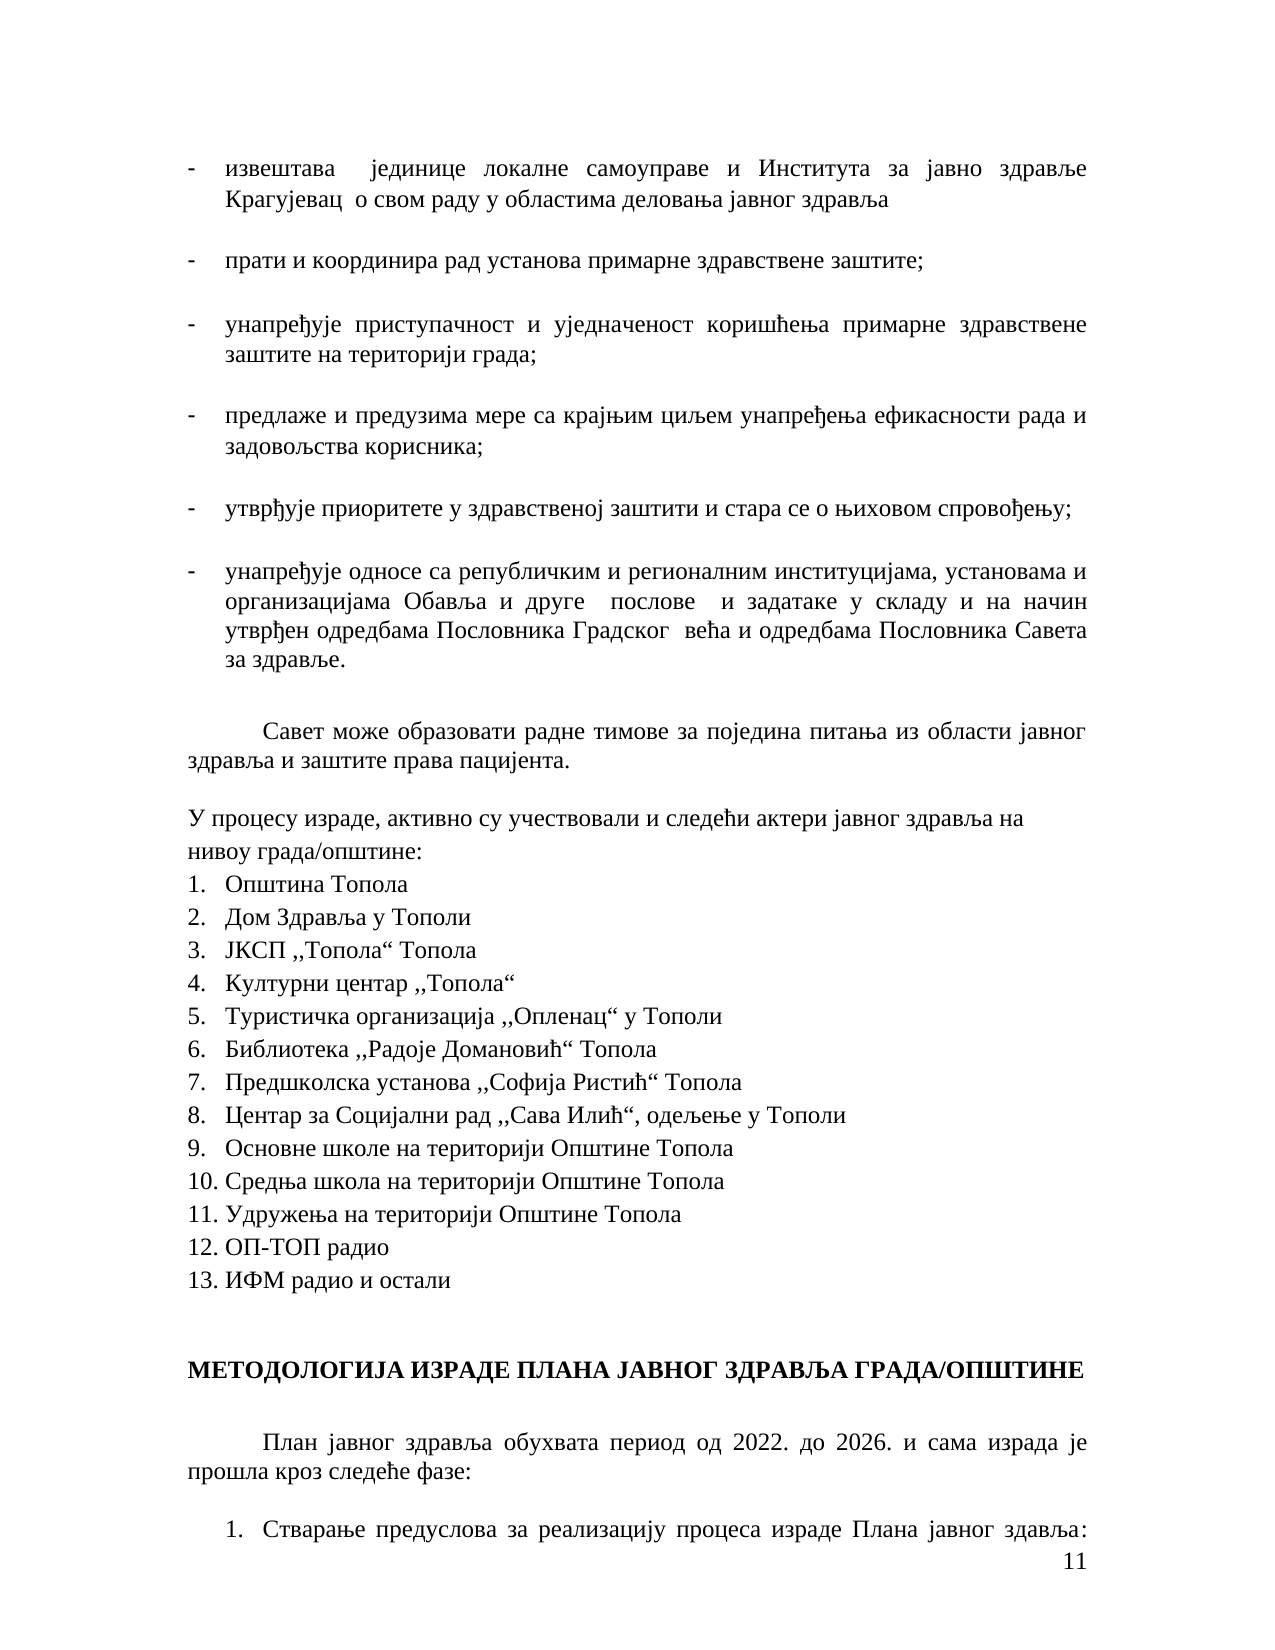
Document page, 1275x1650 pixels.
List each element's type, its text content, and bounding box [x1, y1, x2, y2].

list Општина Топола [187, 869, 1087, 897]
list Центар за Социјални рад ,,Сава Илић“, одељење у Тополи [187, 1100, 1087, 1129]
list Културни центар ,,Топола“ [187, 968, 1087, 997]
list утврђује приоритете у здравственој заштити и стара се о њиховом спровођењу; [187, 489, 1087, 523]
text Савет може образовати радне тимове за поједина питања из области јавног здравља и заштите права пацијента. [187, 716, 1087, 774]
list Удружења на територији Општине Топола [187, 1199, 1087, 1228]
list Библиотека ,,Радоје Домановић“ Топола [187, 1034, 1087, 1063]
list извештава јединице локалне самоуправе и Института за јавно здравље Крагујевац o свoм рaду у oблaстимa дeлoвaњa jaвнoг здрaвљa [187, 150, 1087, 213]
list Основне школе на територији Општине Топола [187, 1133, 1087, 1162]
text План јавног здравља обухвата период од 2022. до 2026. и сама израда је прошла кроз следеће фазе: [187, 1427, 1087, 1485]
list унапређује односе са републичким и регионалним институцијама, установама и организацијама Обавља и друге послове и задатаке у складу и на начин утврђен одредбама Пословника Градског већа и одредбама Пословника Савета за здравље. [187, 552, 1087, 673]
list ОП-ТОП радио [187, 1232, 1087, 1261]
list ИФМ радио и остали [187, 1265, 1087, 1294]
list Дом Здравља у Тополи [187, 902, 1087, 931]
list предлаже и предузима мере са крајњим циљем унапређења ефикасности рада и задовољства корисника; [187, 397, 1087, 460]
list ЈКСП ,,Топола“ Топола [187, 935, 1087, 963]
list Туристичка организација ,,Опленац“ у Тополи [187, 1001, 1087, 1029]
text У процесу израде, активно су учествовали и следећи актери јавног здравља на нивоу града/општине: [187, 803, 1087, 864]
list прати и координира рад установа примарне здравствене заштите; [187, 242, 1087, 276]
text МЕТОДОЛОГИЈА ИЗРАДЕ ПЛАНА ЈАВНОГ ЗДРАВЉА ГРАДА/ОПШТИНЕ [187, 1356, 1087, 1384]
list Предшколска установа ,,Софија Ристић“ Топола [187, 1067, 1087, 1096]
list унапређује приступачност и уједначеност коришћења примарне здравствене заштите на територији града; [187, 305, 1087, 368]
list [225, 1514, 1087, 1542]
list Средња школа на територији Општине Топола [187, 1166, 1087, 1195]
